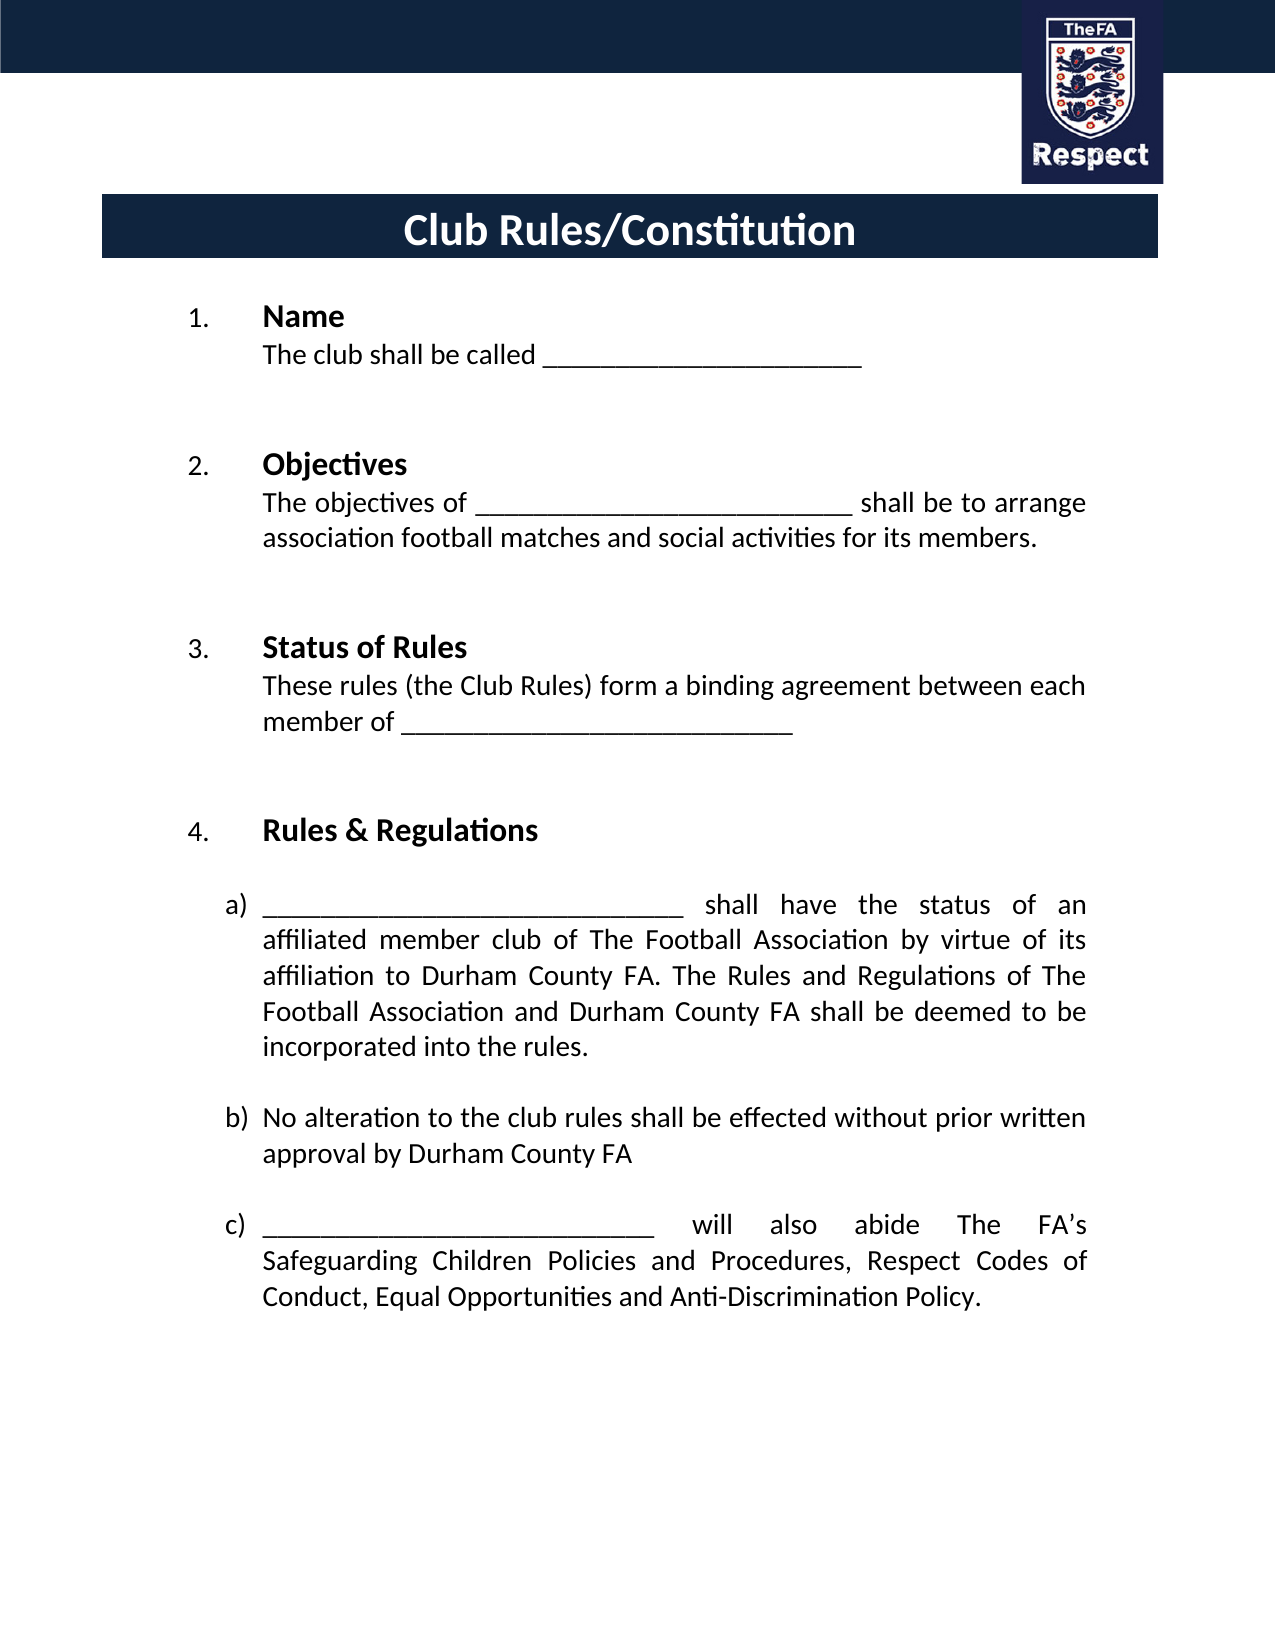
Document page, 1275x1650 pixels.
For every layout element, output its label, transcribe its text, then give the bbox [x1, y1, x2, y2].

list No alteration to the club rules shall be effected without prior written approval by Durham County FA [225, 1099, 1087, 1171]
list ___________________________ will also abide The FA’s Safeguarding Children Policies and Procedures, Respect Codes of Conduct, Equal Opportunities and Anti-Discrimination Policy. [225, 1206, 1087, 1313]
text 3. Status of Rules [187, 626, 1087, 667]
text 2. Objectives [187, 443, 1087, 484]
picture [1021, 0, 1164, 184]
text 1. Name [187, 295, 1087, 336]
list _____________________________ shall have the status of an affiliated member club of The Football Association by virtue of its affiliation to Durham County FA. The Rules and Regulations of The Football Association and Durham County FA shall be deemed to be incorporated into the rules. [225, 886, 1087, 1064]
text The objectives of __________________________ shall be to arrange association football matches and social activities for its members. [262, 484, 1087, 555]
text 4. Rules & Regulations [187, 809, 1087, 850]
text The club shall be called ______________________ [187, 336, 1087, 372]
text These rules (the Club Rules) form a binding agreement between each member of ___________________________ [262, 667, 1087, 738]
